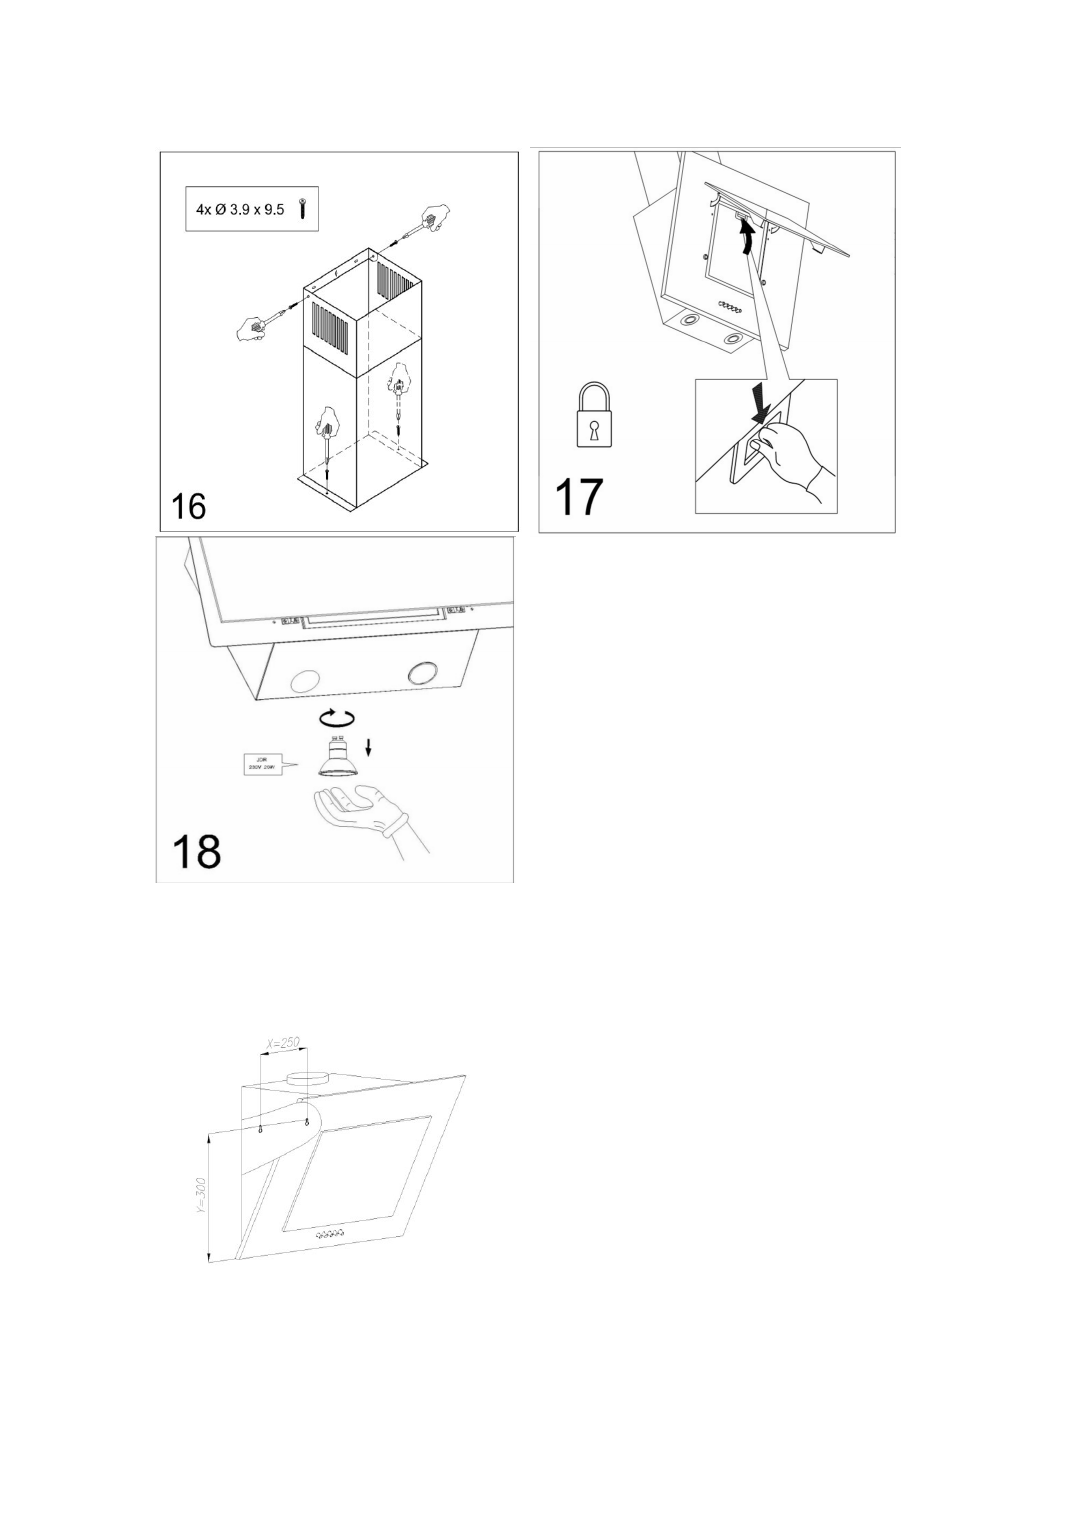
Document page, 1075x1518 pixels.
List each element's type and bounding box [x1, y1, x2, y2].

picture [529, 147, 901, 537]
picture [154, 147, 528, 883]
picture [153, 986, 529, 1322]
